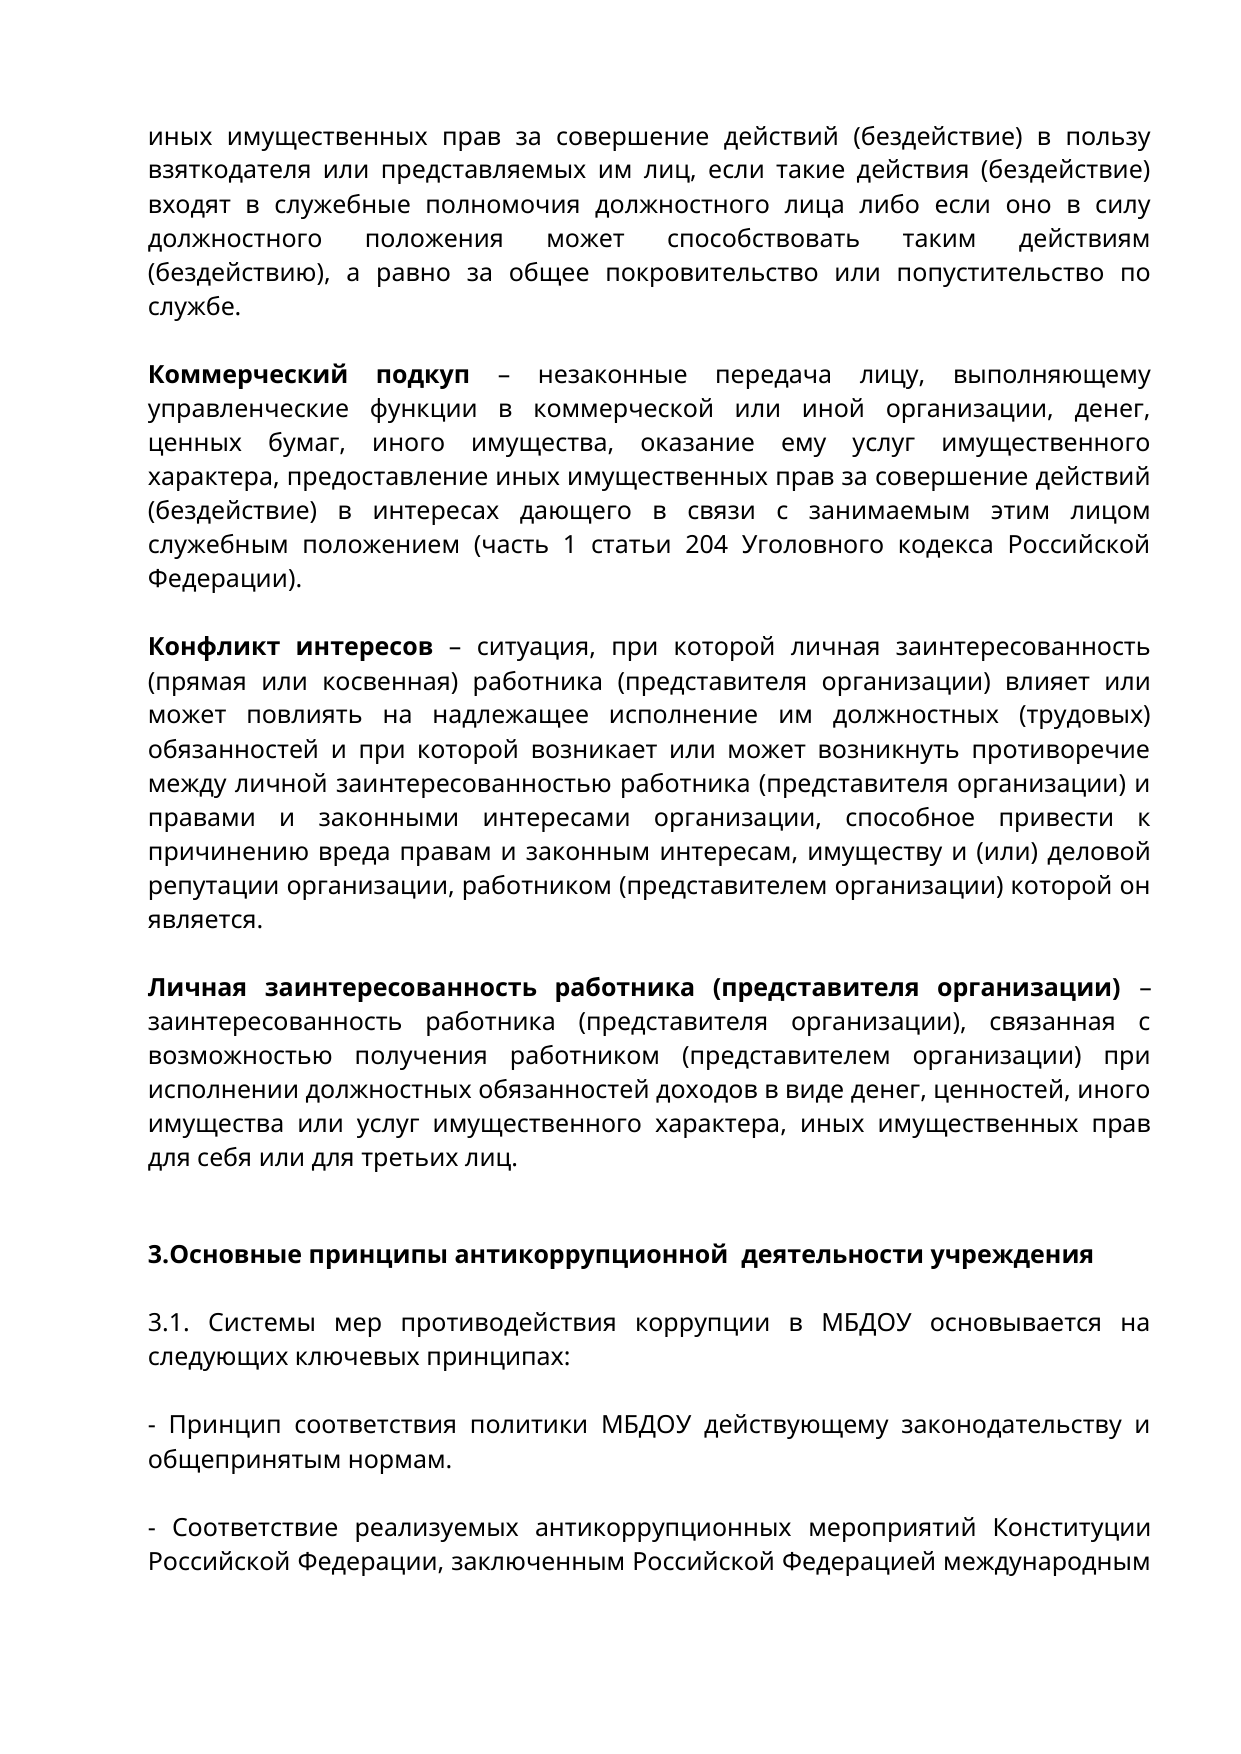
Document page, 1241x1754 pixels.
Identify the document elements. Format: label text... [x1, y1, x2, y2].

text Коммерческий подкуп – незаконные передача лицу, выполняющему управленческие функции в коммерческой или иной организации, денег, ценных бумаг, иного имущества, оказание ему услуг имущественного характера, предоставление иных имущественных прав за совершение действий (бездействие) в интересах дающего в связи с занимаемым этим лицом служебным положением (часть 1 статьи 204 Уголовного кодекса Российской Федерации). [148, 357, 1152, 595]
text - Принцип соответствия политики МБДОУ действующему законодательству и общепринятым нормам. [148, 1407, 1152, 1475]
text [148, 1509, 1152, 1577]
text 3.Основные принципы антикоррупционной деятельности учреждения [148, 1237, 1152, 1271]
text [148, 118, 1152, 322]
text Конфликт интересов – ситуация, при которой личная заинтересованность (прямая или косвенная) работника (представителя организации) влияет или может повлиять на надлежащее исполнение им должностных (трудовых) обязанностей и при которой возникает или может возникнуть противоречие между личной заинтересованностью работника (представителя организации) и правами и законными интересами организации, способное привести к причинению вреда правам и законным интересам, имуществу и (или) деловой репутации организации, работником (представителем организации) которой он является. [148, 629, 1152, 936]
text 3.1. Системы мер противодействия коррупции в МБДОУ основывается на следующих ключевых принципах: [148, 1305, 1152, 1373]
text Личная заинтересованность работника (представителя организации) – заинтересованность работника (представителя организации), связанная с возможностью получения работником (представителем организации) при исполнении должностных обязанностей доходов в виде денег, ценностей, иного имущества или услуг имущественного характера, иных имущественных прав для себя или для третьих лиц. [148, 970, 1152, 1174]
